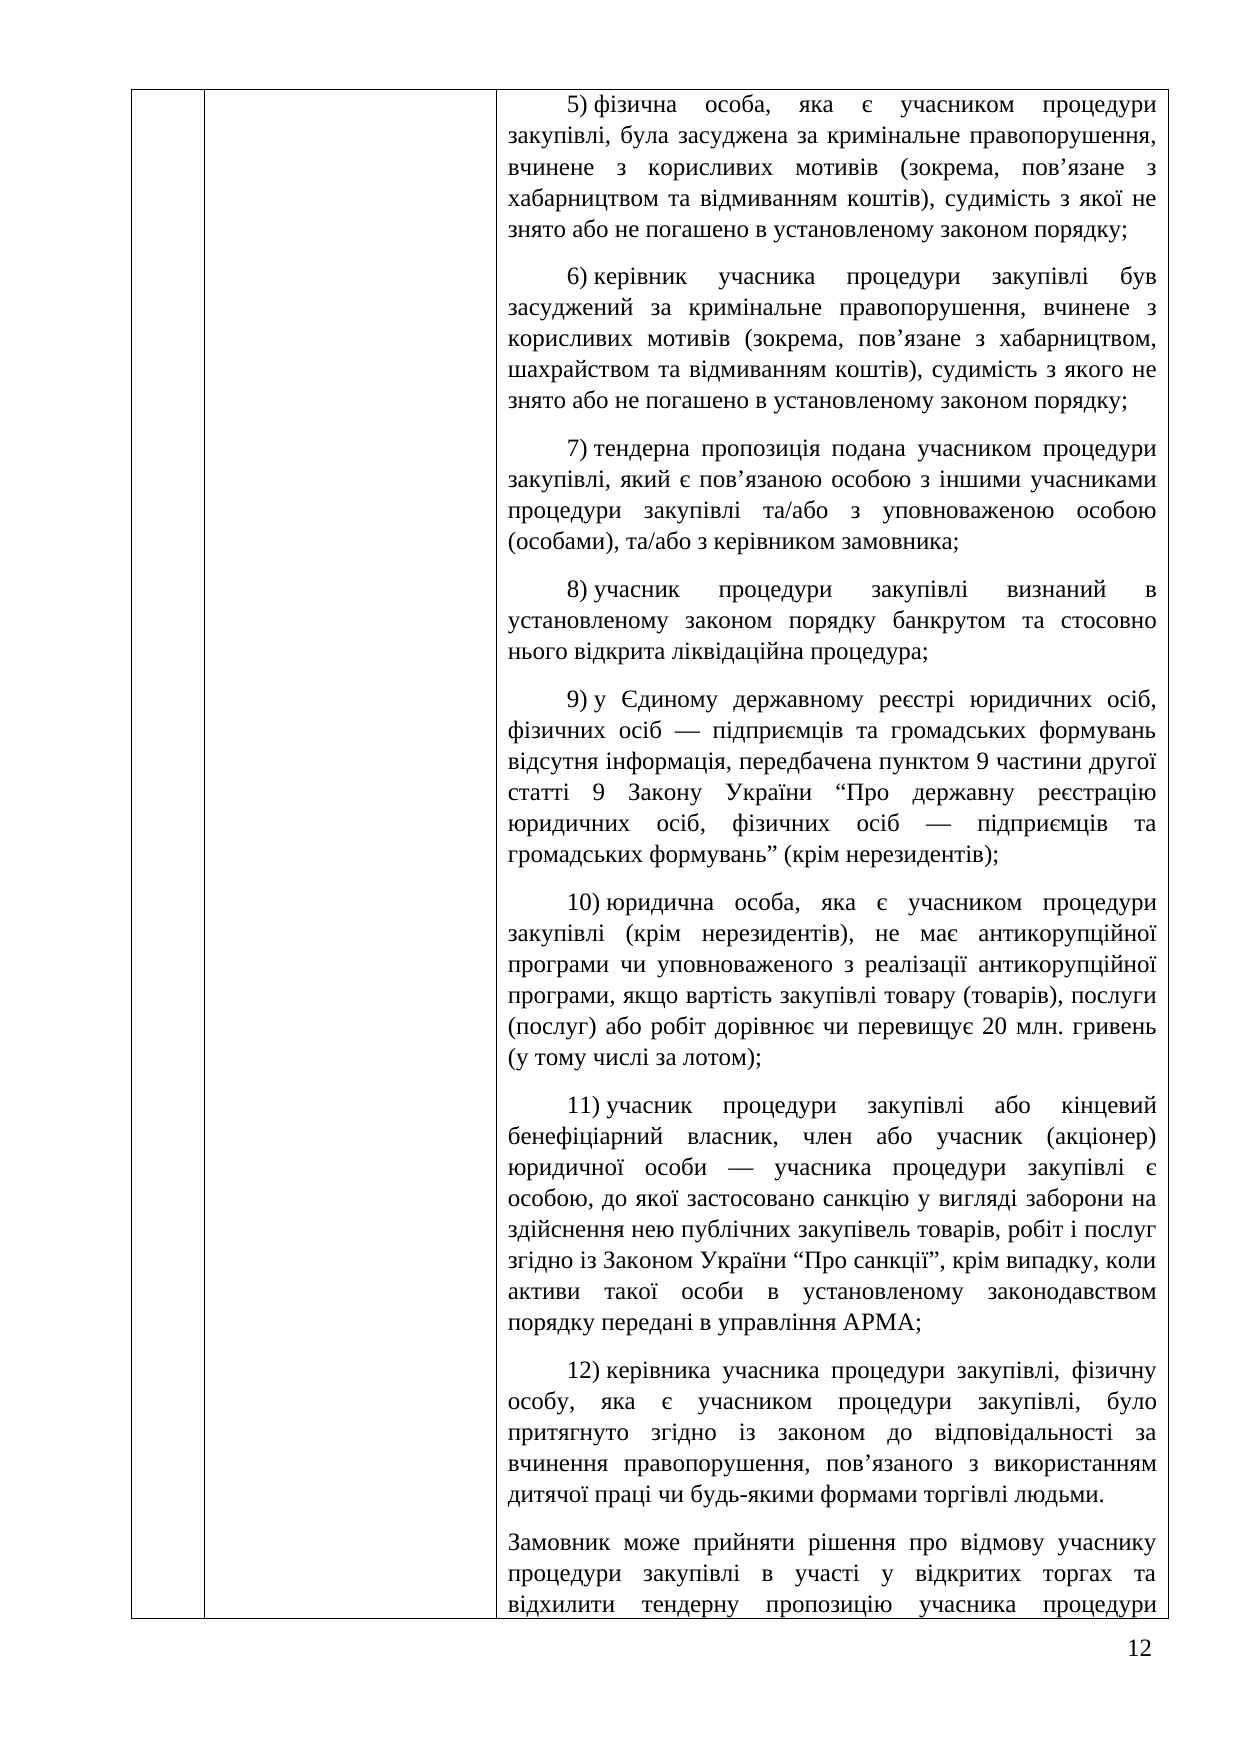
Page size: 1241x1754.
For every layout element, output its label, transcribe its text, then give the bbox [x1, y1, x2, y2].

table_cell 5 [132, 90, 204, 1617]
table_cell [205, 90, 496, 1617]
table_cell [497, 90, 1168, 1617]
